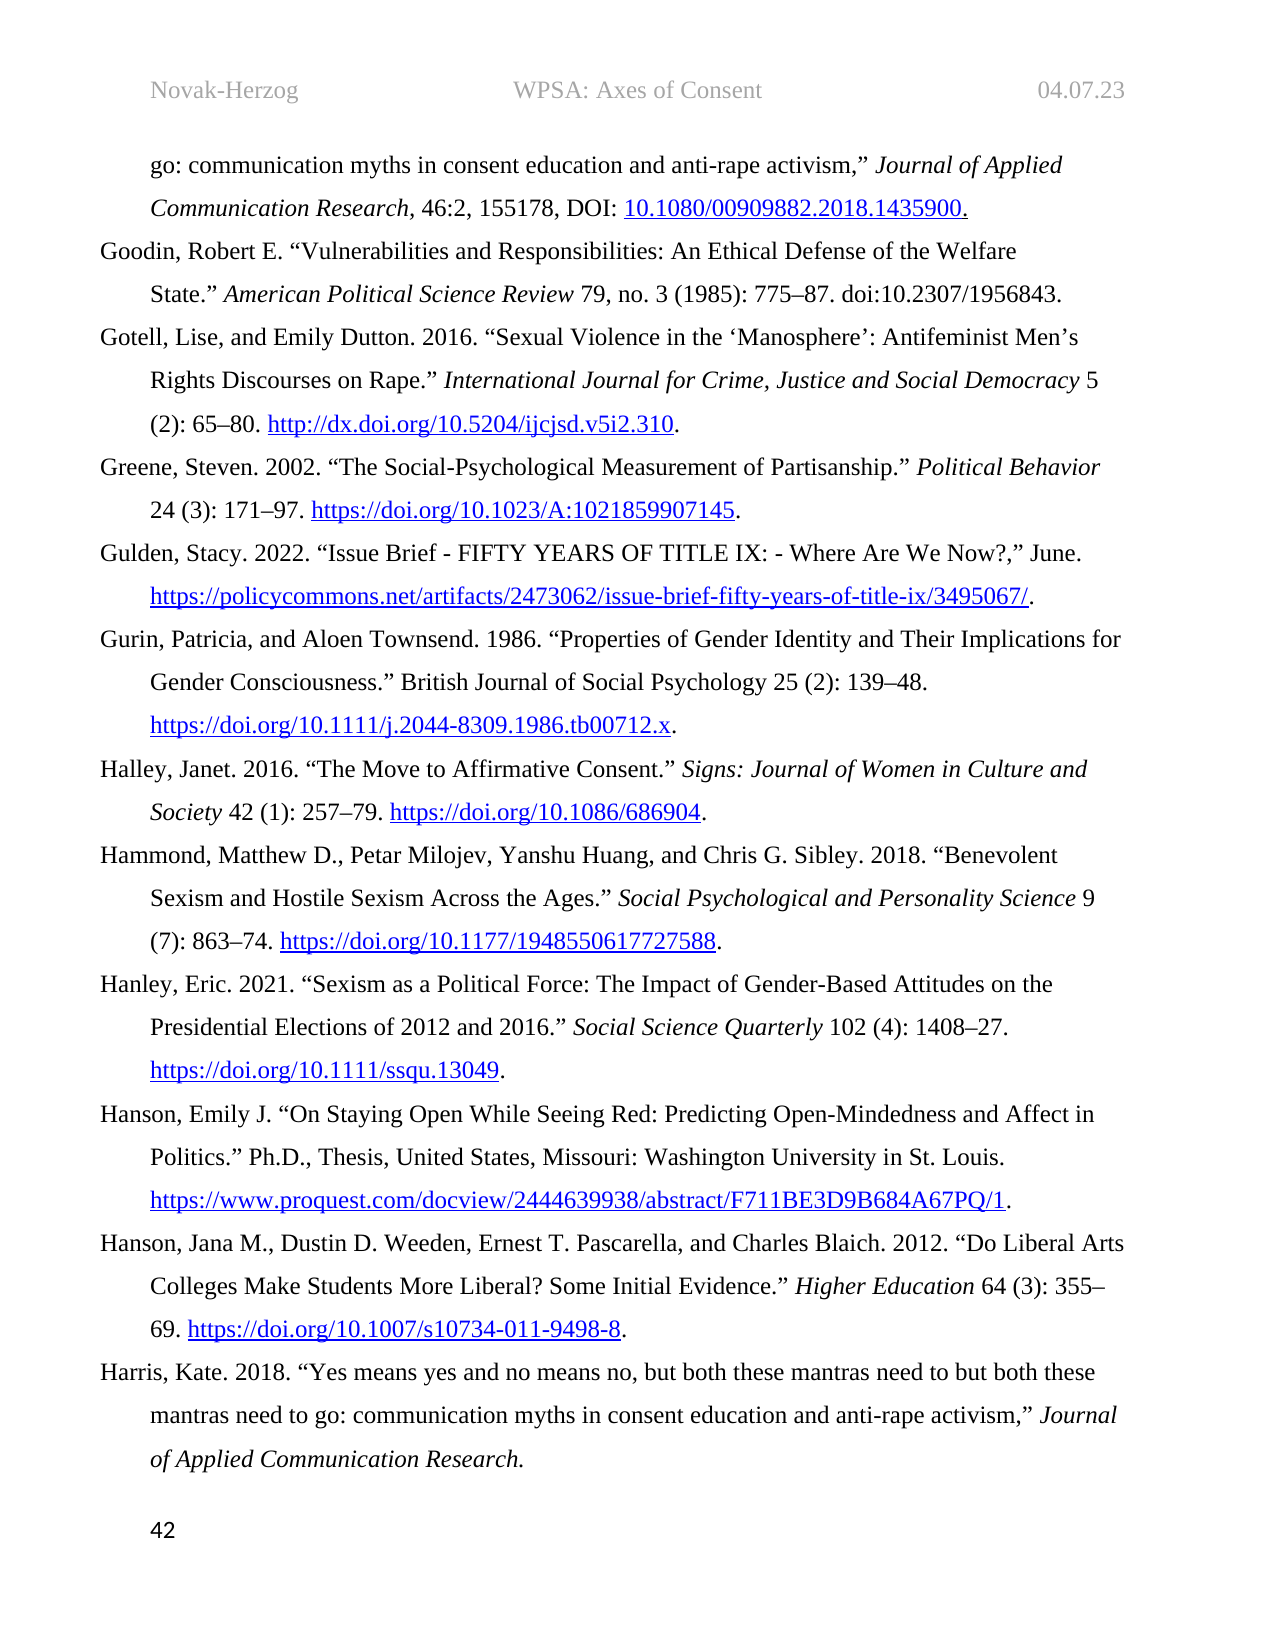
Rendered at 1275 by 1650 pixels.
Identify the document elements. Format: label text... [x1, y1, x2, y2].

text Gurin, Patricia, and Aloen Townsend. 1986. “Properties of Gender Identity and Their Implications for Gender Consciousness.” British Journal of Social Psychology 25 (2): 139–48. https://doi.org/10.1111/j.2044-8309.1986.tb00712.x. [100, 624, 1125, 739]
text go: communication myths in consent education and anti-rape activism,” Journal of Applied Communication Research, 46:2, 155178, DOI: 10.1080/00909882.2018.1435900. [150, 150, 1125, 222]
text Gulden, Stacy. 2022. “Issue Brief - FIFTY YEARS OF TITLE IX: - Where Are We Now?,” June. https://policycommons.net/artifacts/2473062/issue-brief-fifty-years-of-title-ix/3495067/. [100, 538, 1125, 610]
text Greene, Steven. 2002. “The Social-Psychological Measurement of Partisanship.” Political Behavior 24 (3): 171–97. https://doi.org/10.1023/A:1021859907145. [100, 452, 1125, 524]
text Hammond, Matthew D., Petar Milojev, Yanshu Huang, and Chris G. Sibley. 2018. “Benevolent Sexism and Hostile Sexism Across the Ages.” Social Psychological and Personality Science 9 (7): 863–74. https://doi.org/10.1177/1948550617727588. [100, 840, 1125, 955]
text Hanson, Jana M., Dustin D. Weeden, Ernest T. Pascarella, and Charles Blaich. 2012. “Do Liberal Arts Colleges Make Students More Liberal? Some Initial Evidence.” Higher Education 64 (3): 355–69. https://doi.org/10.1007/s10734-011-9498-8. [100, 1228, 1125, 1343]
text Goodin, Robert E. “Vulnerabilities and Responsibilities: An Ethical Defense of the Welfare State.” American Political Science Review 79, no. 3 (1985): 775–87. doi:10.2307/1956843. [100, 236, 1125, 308]
text Halley, Janet. 2016. “The Move to Affirmative Consent.” Signs: Journal of Women in Culture and Society 42 (1): 257–79. https://doi.org/10.1086/686904. [100, 754, 1125, 826]
text Gotell, Lise, and Emily Dutton. 2016. “Sexual Violence in the ‘Manosphere’: Antifeminist Men’s Rights Discourses on Rape.” International Journal for Crime, Justice and Social Democracy 5 (2): 65–80. http://dx.doi.org/10.5204/ijcjsd.v5i2.310. [100, 322, 1125, 437]
text Hanley, Eric. 2021. “Sexism as a Political Force: The Impact of Gender-Based Attitudes on the Presidential Elections of 2012 and 2016.” Social Science Quarterly 102 (4): 1408–27. https://doi.org/10.1111/ssqu.13049. [100, 969, 1125, 1084]
text Hanson, Emily J. “On Staying Open While Seeing Red: Predicting Open-Mindedness and Affect in Politics.” Ph.D., Thesis, United States, Missouri: Washington University in St. Louis. https://www.proquest.com/docview/2444639938/abstract/F711BE3D9B684A67PQ/1. [100, 1099, 1125, 1214]
text Harris, Kate. 2018. “Yes means yes and no means no, but both these mantras need to but both these mantras need to go: communication myths in consent education and anti-rape activism,” Journal of Applied Communication Research. [100, 1357, 1125, 1472]
